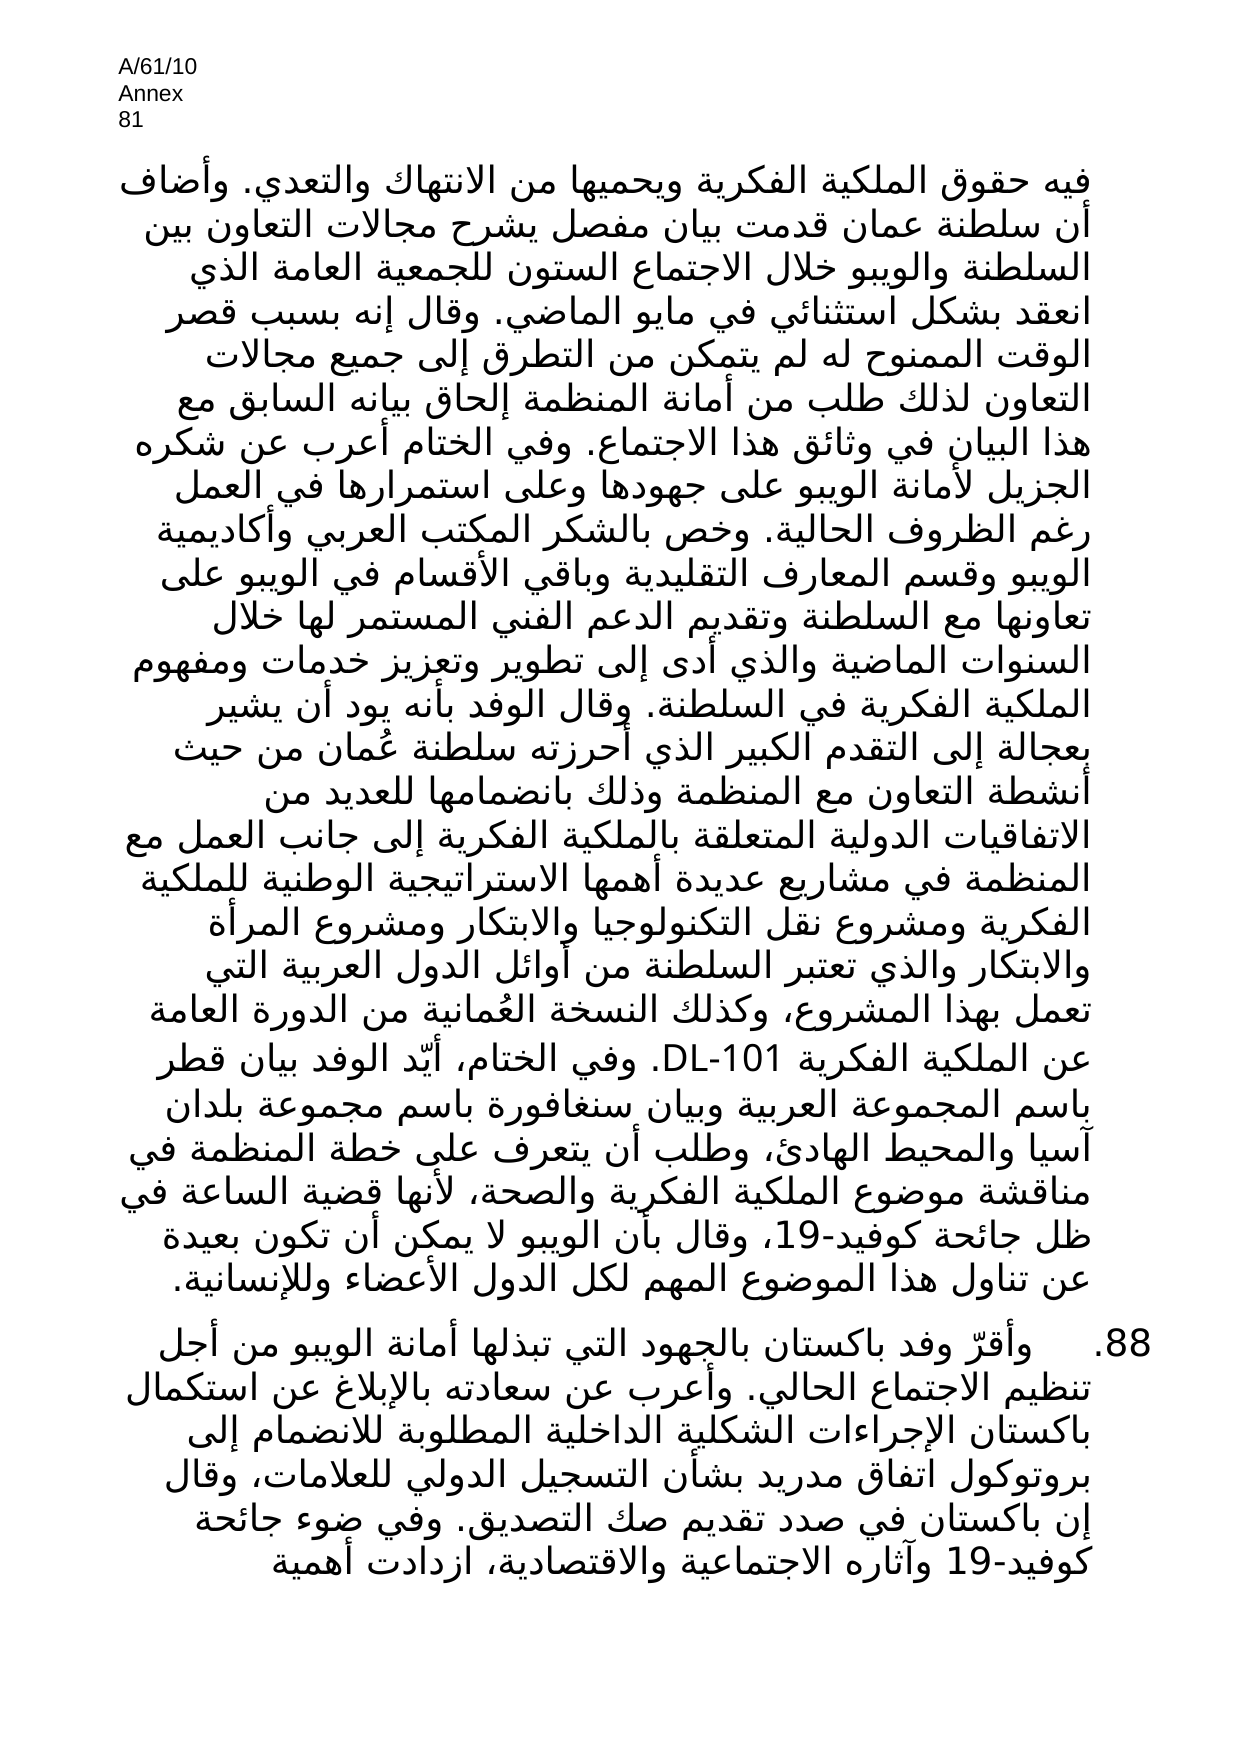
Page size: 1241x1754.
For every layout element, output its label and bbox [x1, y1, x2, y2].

text [118, 158, 1092, 1301]
text [118, 1322, 1092, 1583]
